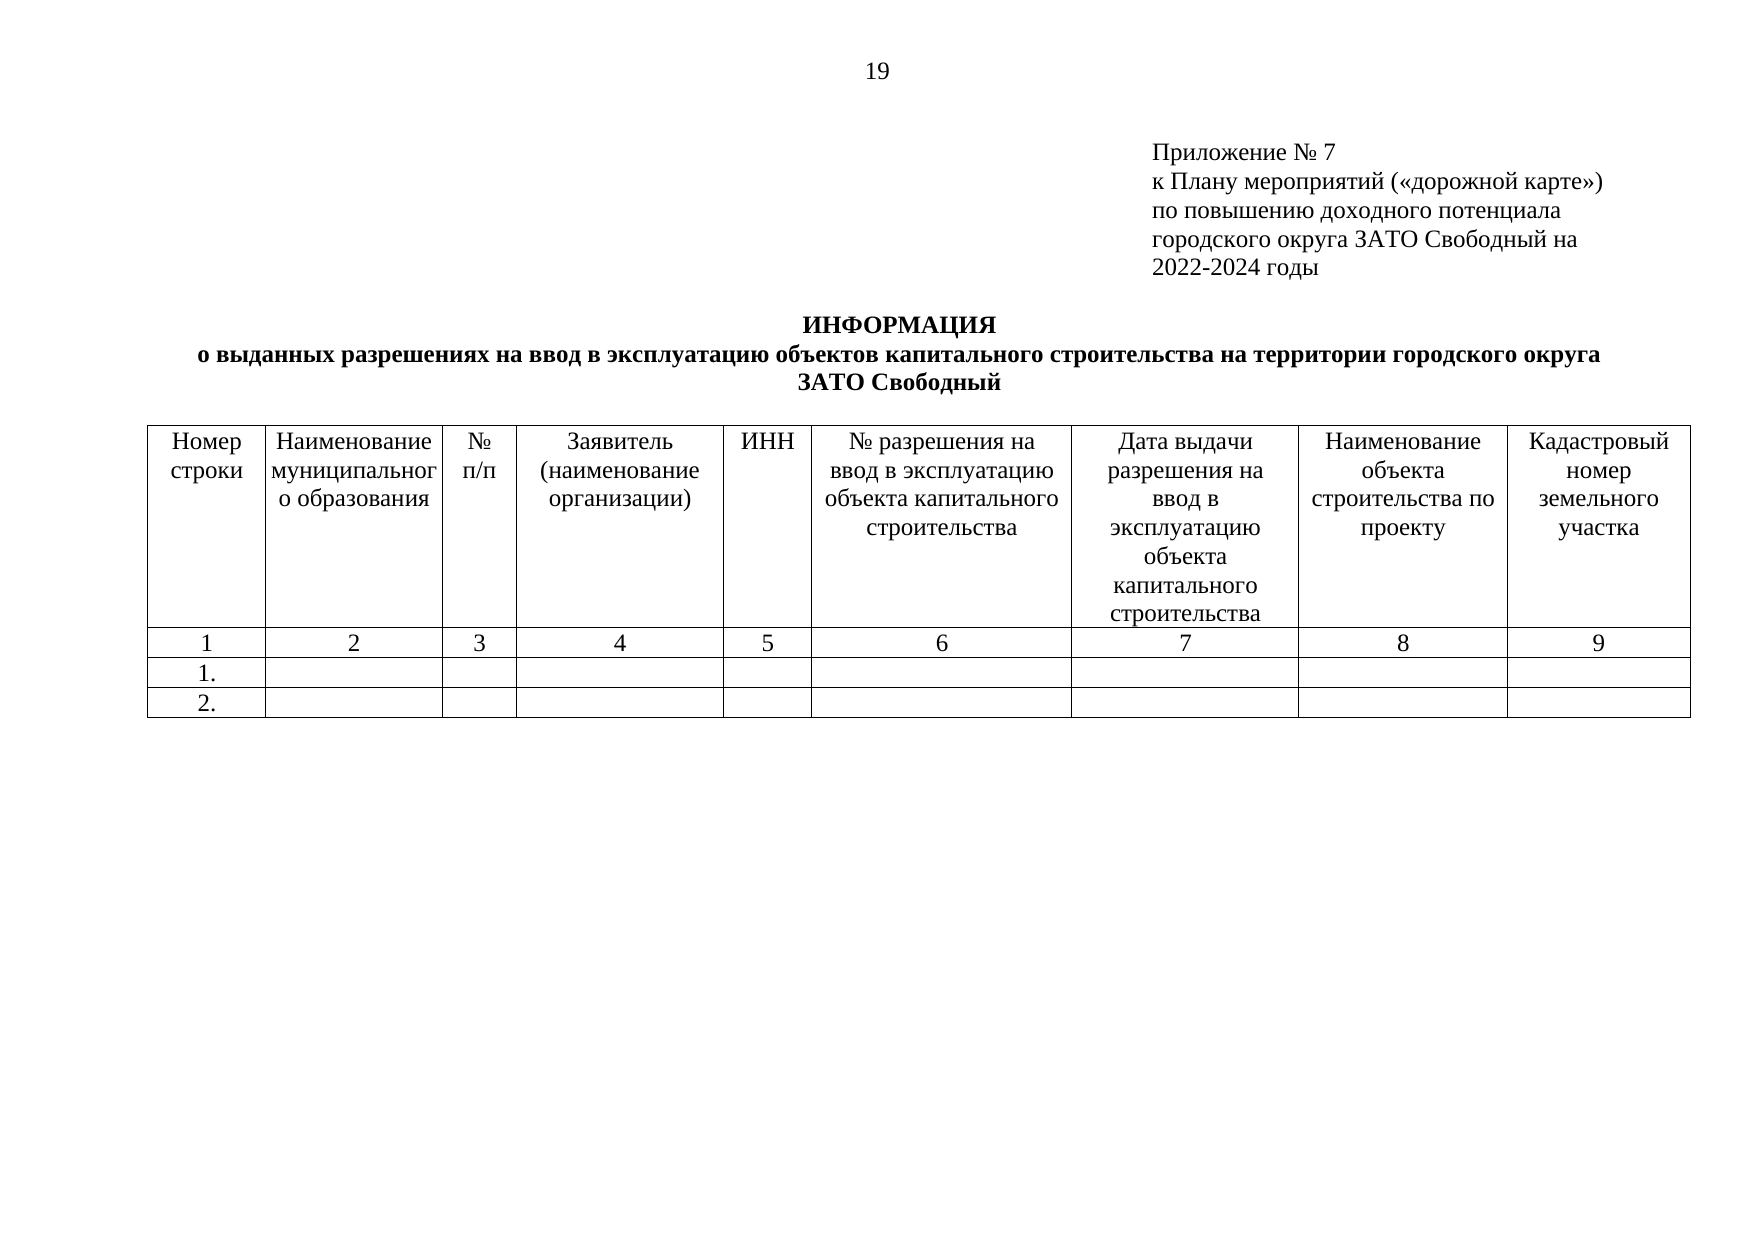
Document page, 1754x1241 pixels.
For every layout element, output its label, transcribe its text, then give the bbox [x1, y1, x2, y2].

table_cell 7 [1072, 628, 1298, 657]
table_header Наименование муниципального образования [266, 426, 442, 627]
table_cell [1508, 688, 1690, 717]
table_header Кадастровый номер земельного участка [1508, 426, 1690, 627]
text городского округа ЗАТО Свободный на 2022-2024 годы [1152, 224, 1636, 281]
table_cell 1. [148, 658, 265, 687]
table_cell 8 [1299, 628, 1507, 657]
table_cell 2 [266, 628, 442, 657]
table_cell [1072, 658, 1298, 687]
table_cell [266, 658, 442, 687]
table_cell 1 [148, 628, 265, 657]
table_cell 3 [443, 628, 516, 657]
table_cell [443, 658, 516, 687]
table_cell [724, 658, 811, 687]
text о выданных разрешениях на ввод в эксплуатацию объектов капитального строительства на территории городского округа ЗАТО Свободный [162, 339, 1636, 396]
table_cell 4 [517, 628, 723, 657]
table_header № п/п [443, 426, 516, 627]
table_cell 5 [724, 628, 811, 657]
text ИНФОРМАЦИЯ [162, 310, 1636, 339]
text к Плану мероприятий («дорожной карте») [1152, 166, 1636, 195]
text по повышению доходного потенциала [1152, 195, 1636, 224]
table_cell [517, 658, 723, 687]
table_header ИНН [724, 426, 811, 627]
table_cell [1299, 658, 1507, 687]
table_cell [1072, 688, 1298, 717]
table_cell 6 [812, 628, 1071, 657]
table_cell [1299, 688, 1507, 717]
table_cell [1508, 658, 1690, 687]
table_cell [443, 688, 516, 717]
table_cell 9 [1508, 628, 1690, 657]
table_header Номер строки [148, 426, 265, 627]
table_header Заявитель (наименование организации) [517, 426, 723, 627]
text Приложение № 7 [1152, 137, 1636, 166]
table_cell [812, 658, 1071, 687]
table_cell [266, 688, 442, 717]
table_header № разрешения на ввод в эксплуатацию объекта капитального строительства [812, 426, 1071, 627]
table_header Наименование объекта строительства по проекту [1299, 426, 1507, 627]
table_cell 2. [148, 688, 265, 717]
table_cell [517, 688, 723, 717]
table_cell [724, 688, 811, 717]
table_cell [812, 688, 1071, 717]
table_header Дата выдачи разрешения на ввод в эксплуатацию объекта капитального строительства [1072, 426, 1298, 627]
